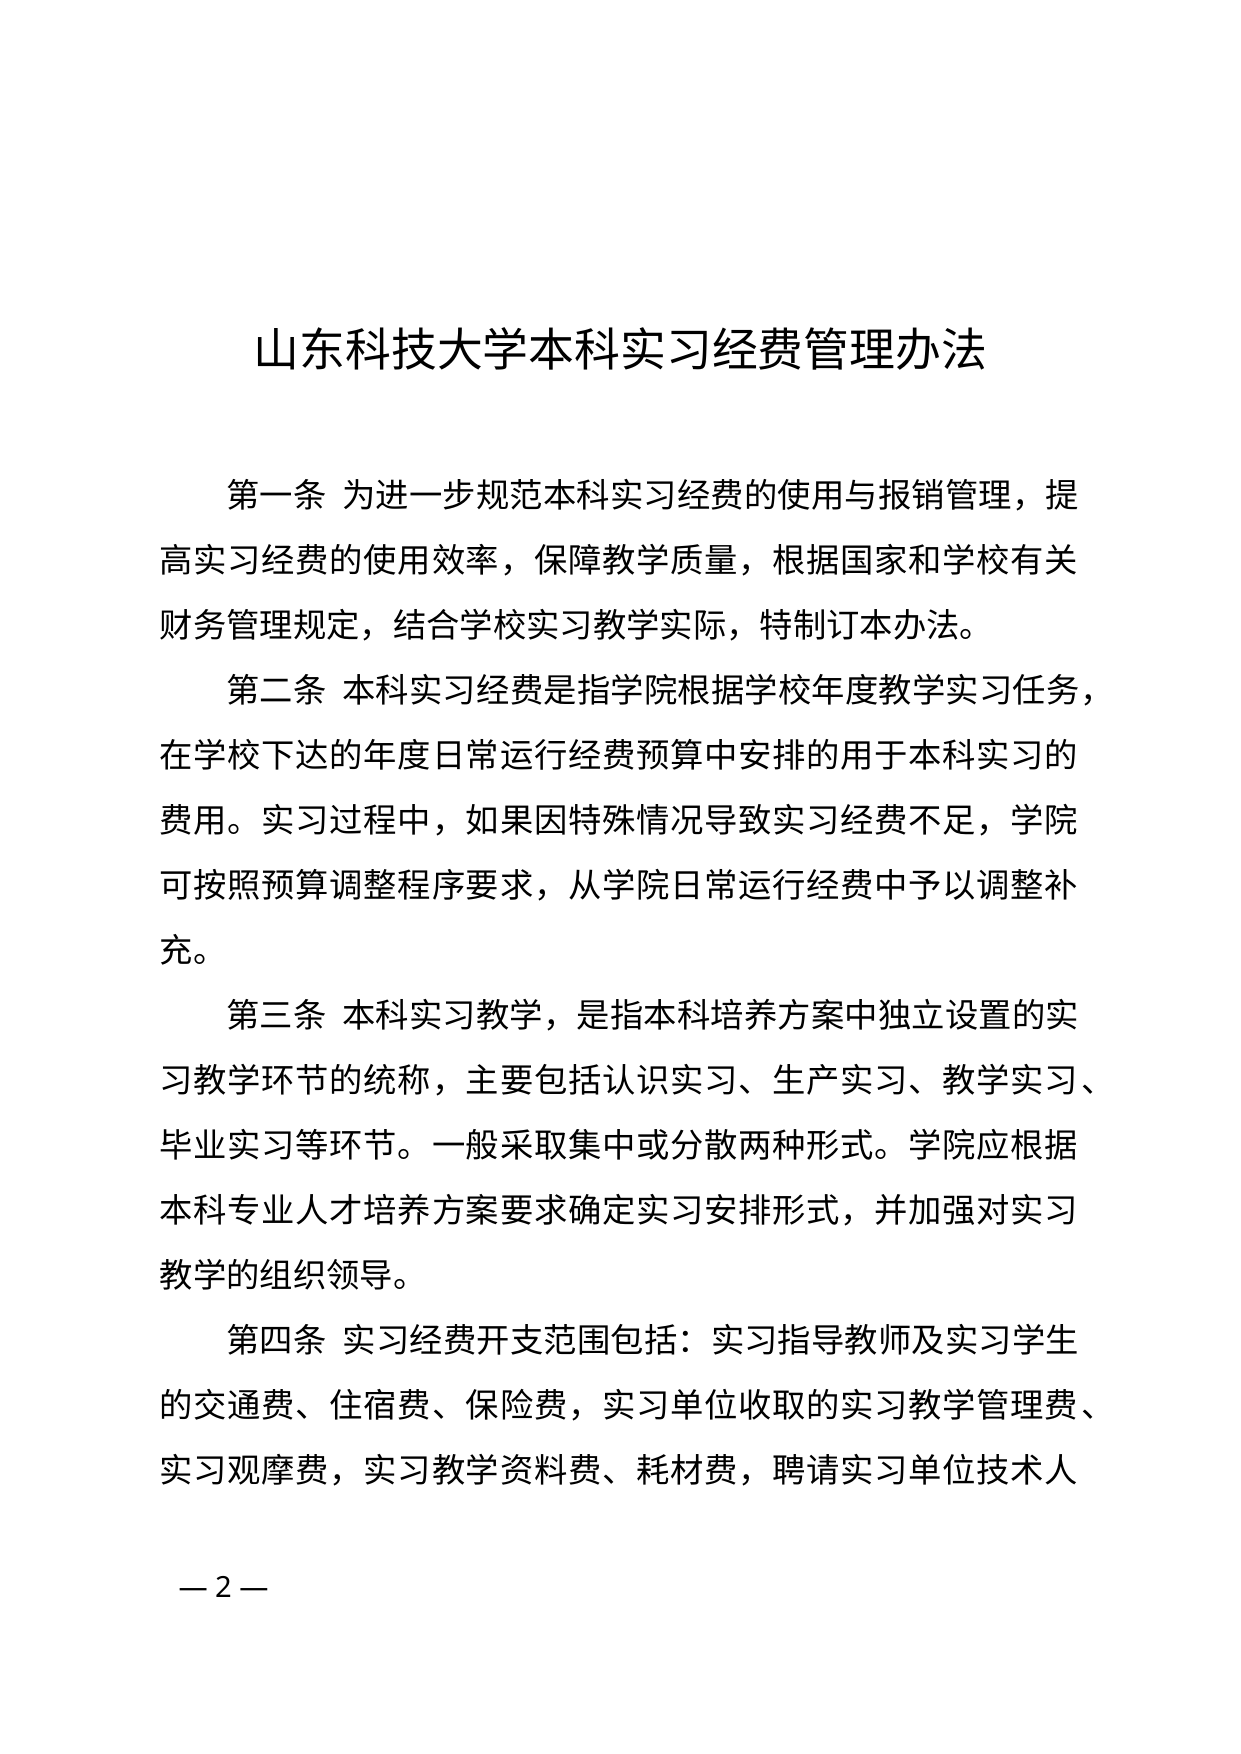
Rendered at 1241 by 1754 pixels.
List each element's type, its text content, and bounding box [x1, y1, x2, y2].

text 第一条 为进一步规范本科实习经费的使用与报销管理，提高实习经费的使用效率，保障教学质量，根据国家和学校有关财务管理规定，结合学校实习教学实际，特制订本办法。 [159, 460, 1081, 655]
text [159, 1305, 1081, 1500]
text 第二条 本科实习经费是指学院根据学校年度教学实习任务，在学校下达的年度日常运行经费预算中安排的用于本科实习的费用。实习过程中，如果因特殊情况导致实习经费不足，学院可按照预算调整程序要求，从学院日常运行经费中予以调整补充。 [159, 655, 1081, 980]
text 山东科技大学本科实习经费管理办法 [159, 298, 1081, 395]
text 第三条 本科实习教学，是指本科培养方案中独立设置的实习教学环节的统称，主要包括认识实习、生产实习、教学实习、毕业实习等环节。一般采取集中或分散两种形式。学院应根据本科专业人才培养方案要求确定实习安排形式，并加强对实习教学的组织领导。 [159, 980, 1081, 1305]
